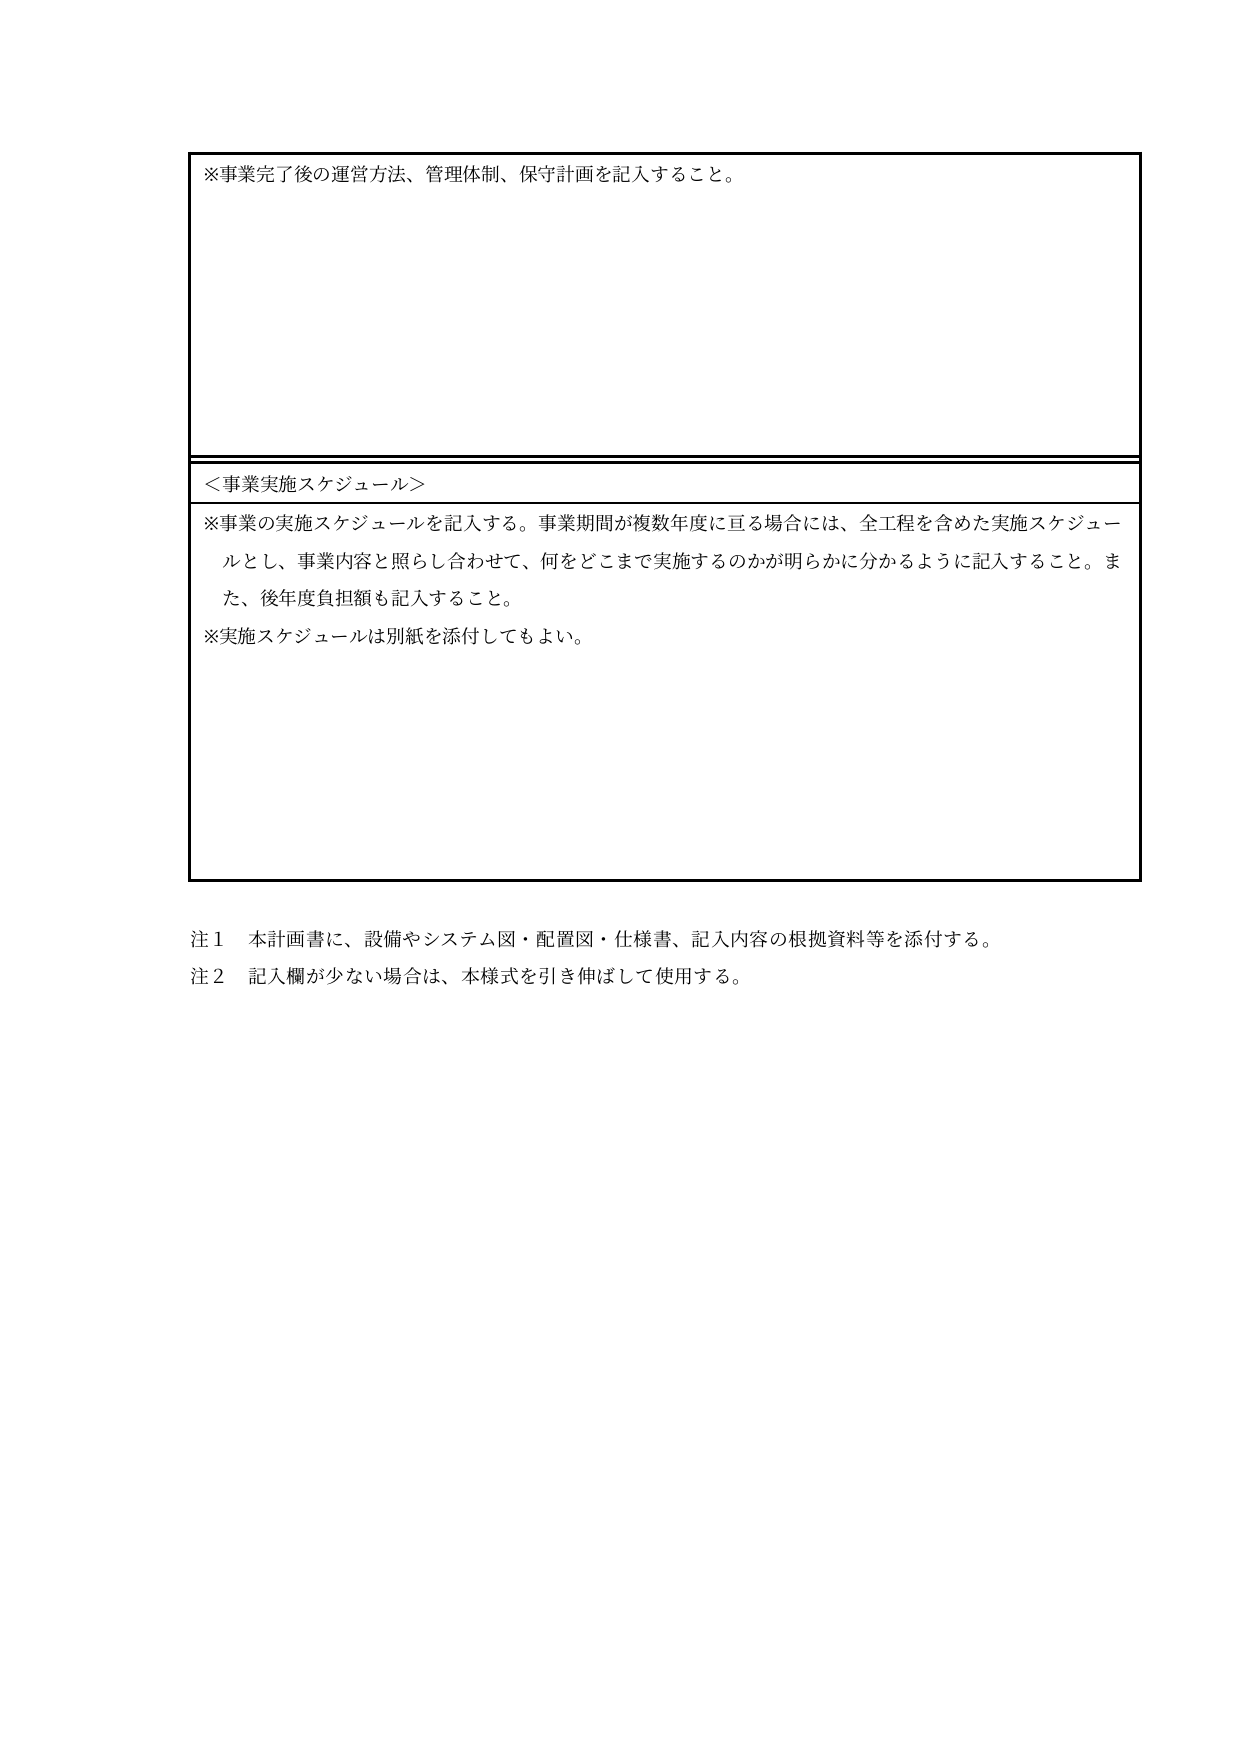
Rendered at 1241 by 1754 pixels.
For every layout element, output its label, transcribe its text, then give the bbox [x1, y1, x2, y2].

text 注１ 本計画書に、設備やシステム図・配置図・仕様書、記入内容の根拠資料等を添付する。 [190, 919, 1051, 957]
table_cell ※事業の実施スケジュールを記入する。事業期間が複数年度に亘る場合には、全工程を含めた実施スケジュールとし、事業内容と照らし合わせて、何をどこまで実施するのかが明らかに分かるように記入すること。また、後年度負担額も記入すること。 ※実施スケジュールは別紙を添付してもよい。 [191, 504, 1139, 879]
text 注２ 記入欄が少ない場合は、本様式を引き伸ばして使用する。 [190, 957, 1063, 994]
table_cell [191, 155, 1139, 455]
table_cell ＜事業実施スケジュール＞ [191, 464, 1139, 502]
